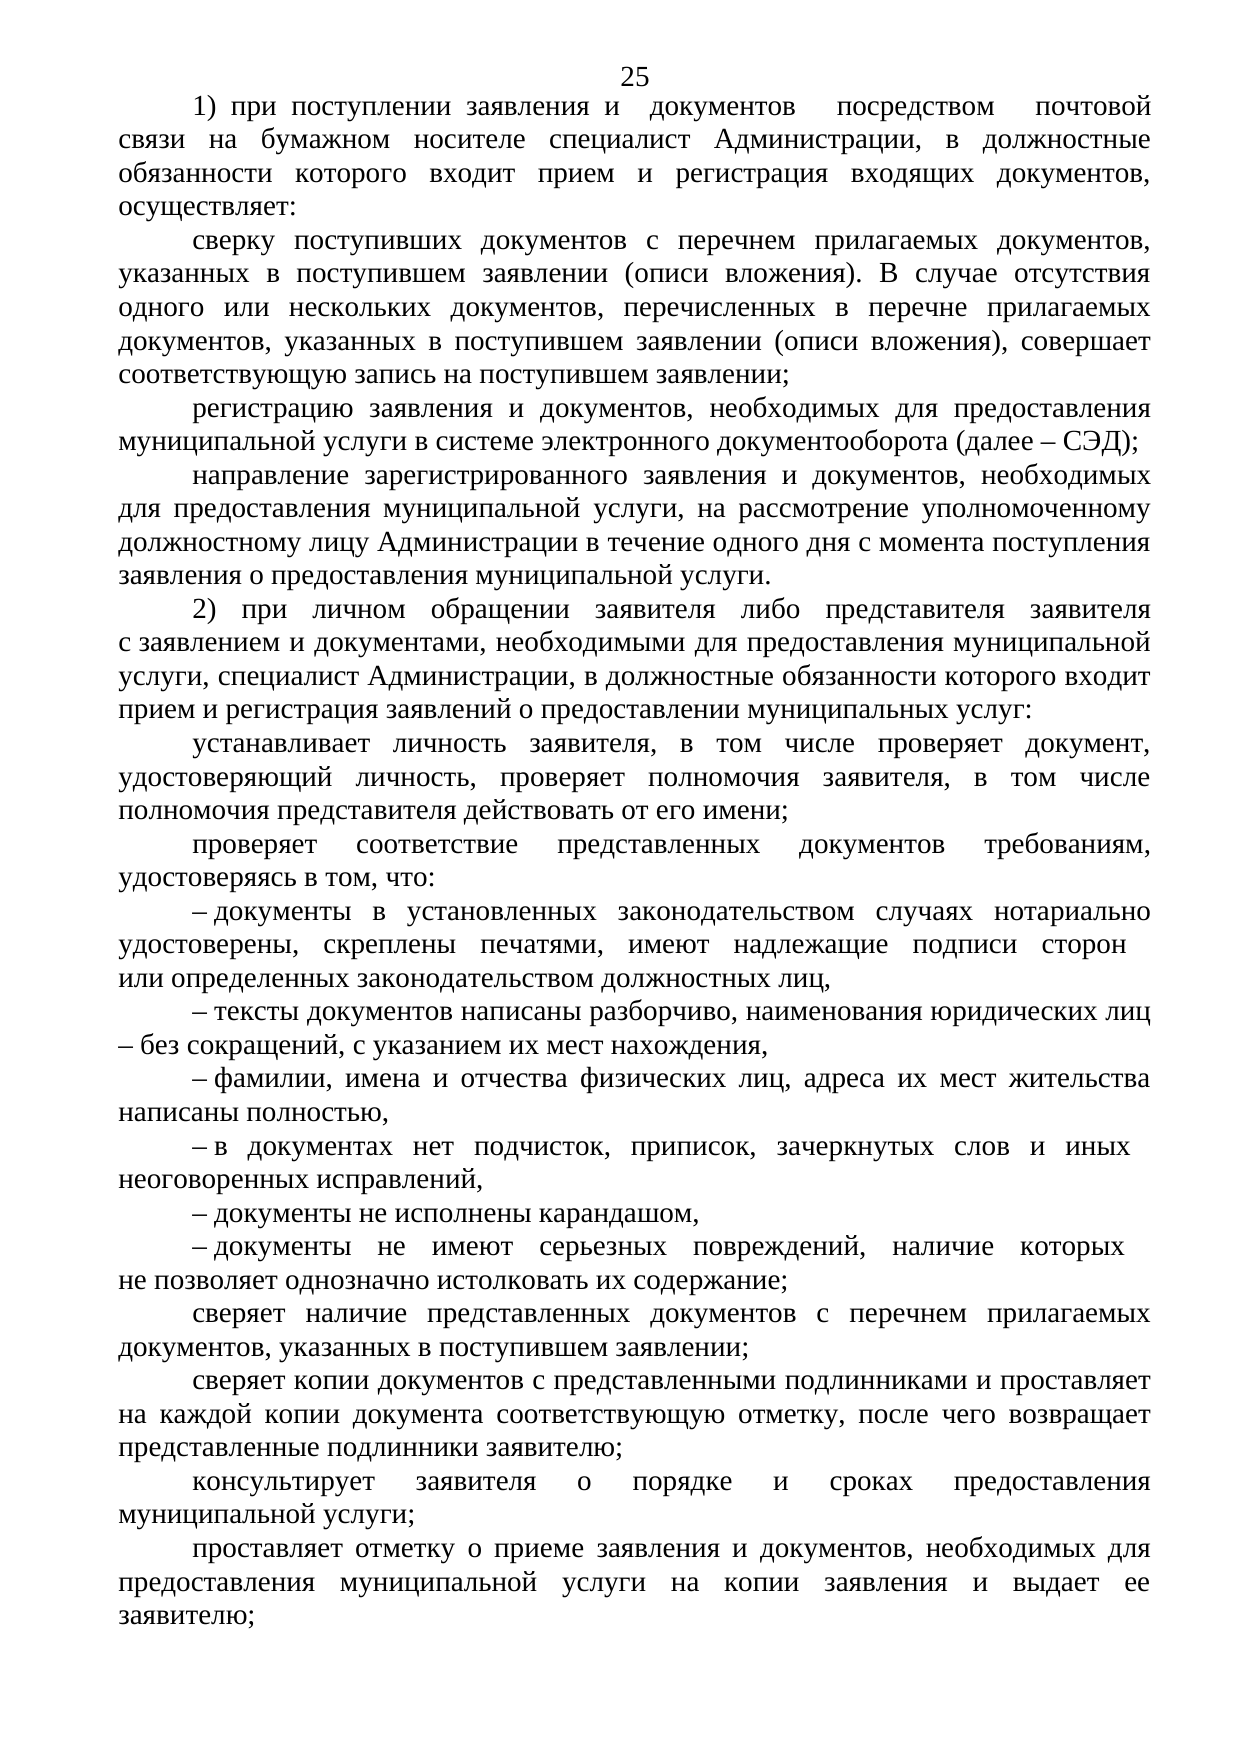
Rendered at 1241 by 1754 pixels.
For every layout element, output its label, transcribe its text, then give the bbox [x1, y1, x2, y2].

text консультирует заявителя о порядке и сроках предоставления муниципальной услуги; [118, 1463, 1152, 1530]
text устанавливает личность заявителя, в том числе проверяет документ, удостоверяющий личность, проверяет полномочия заявителя, в том числе полномочия представителя действовать от его имени; [118, 725, 1152, 826]
text 2) при личном обращении заявителя либо представителя заявителя с заявлением и документами, необходимыми для предоставления муниципальной услуги, специалист Администрации, в должностные обязанности которого входит прием и регистрация заявлений о предоставлении муниципальных услуг: [118, 591, 1152, 725]
text проставляет отметку о приеме заявления и документов, необходимых для предоставления муниципальной услуги на копии заявления и выдает ее заявителю; [118, 1530, 1152, 1631]
text – фамилии, имена и отчества физических лиц, адреса их мест жительства написаны полностью, [118, 1061, 1152, 1128]
text – тексты документов написаны разборчиво, наименования юридических лиц – без сокращений, с указанием их мест нахождения, [118, 993, 1152, 1061]
text сверяет наличие представленных документов с перечнем прилагаемых документов, указанных в поступившем заявлении; [118, 1295, 1152, 1362]
text сверяет копии документов с представленными подлинниками и проставляет на каждой копии документа соответствующую отметку, после чего возвращает представленные подлинники заявителю; [118, 1362, 1152, 1463]
text – документы в установленных законодательством случаях нотариально удостоверены, скреплены печатями, имеют надлежащие подписи сторон или определенных законодательством должностных лиц, [118, 893, 1152, 993]
text – в документах нет подчисток, приписок, зачеркнутых слов и иных неоговоренных исправлений, [118, 1128, 1152, 1195]
text – документы не имеют серьезных повреждений, наличие которых не позволяет однозначно истолковать их содержание; [118, 1228, 1152, 1295]
text сверку поступивших документов с перечнем прилагаемых документов, указанных в поступившем заявлении (описи вложения). В случае отсутствия одного или нескольких документов, перечисленных в перечне прилагаемых документов, указанных в поступившем заявлении (описи вложения), совершает соответствующую запись на поступившем заявлении; [118, 222, 1152, 390]
text – документы не исполнены карандашом, [118, 1195, 1152, 1228]
text направление зарегистрированного заявления и документов, необходимых для предоставления муниципальной услуги, на рассмотрение уполномоченному должностному лицу Администрации в течение одного дня с момента поступления заявления о предоставления муниципальной услуги. [118, 457, 1152, 591]
text 1) при поступлении заявления и документов посредством почтовой связи на бумажном носителе специалист Администрации, в должностные обязанности которого входит прием и регистрация входящих документов, осуществляет: [118, 88, 1152, 222]
text регистрацию заявления и документов, необходимых для предоставления муниципальной услуги в системе электронного документооборота (далее – СЭД); [118, 390, 1152, 457]
text проверяет соответствие представленных документов требованиям, удостоверяясь в том, что: [118, 826, 1152, 893]
